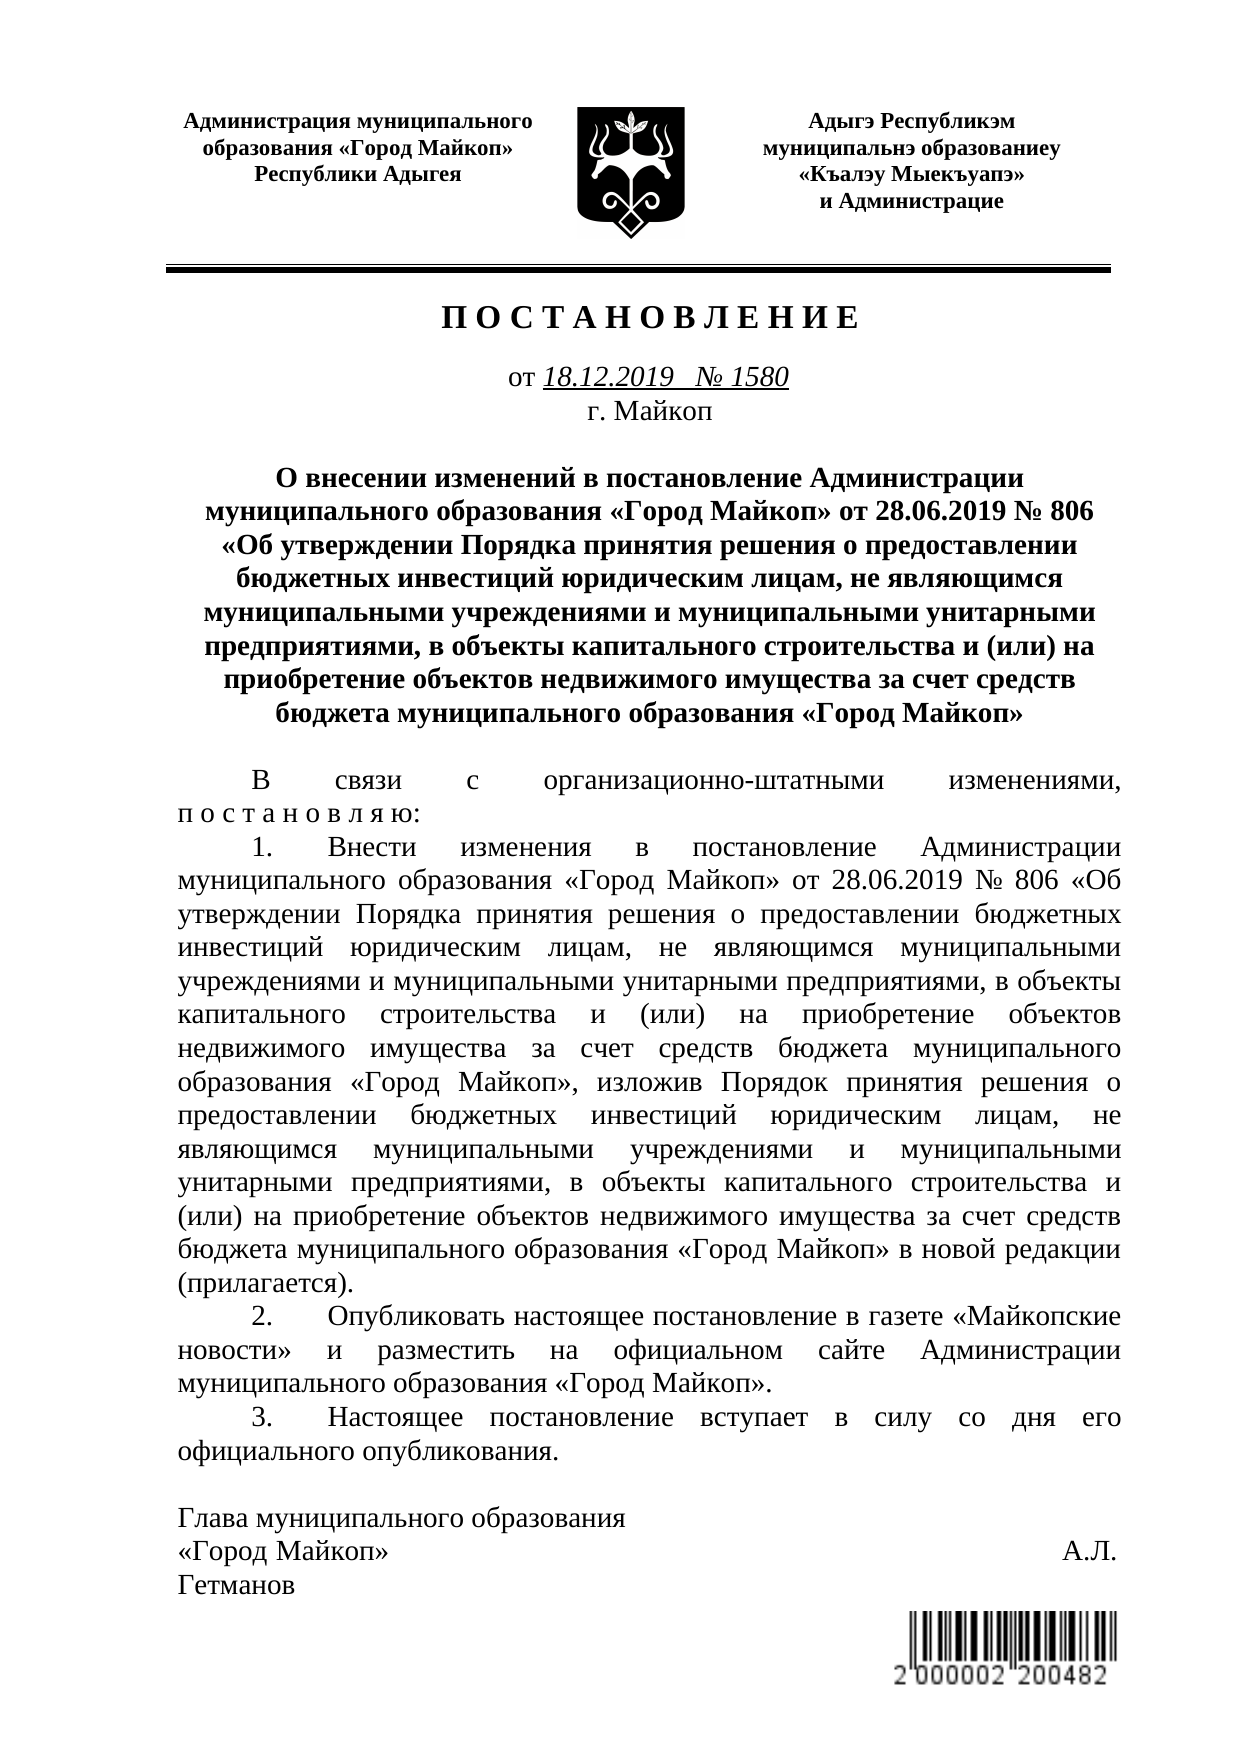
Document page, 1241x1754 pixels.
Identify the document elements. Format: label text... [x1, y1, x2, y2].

text «Об утверждении Порядка принятия решения о предоставлении бюджетных инвестиций юридическим лицам, не являющимся муниципальными учреждениями и муниципальными унитарными предприятиями, в объекты капитального строительства и (или) на приобретение объектов недвижимого имущества за счет средств бюджета муниципального образования «Город Майкоп» [177, 527, 1122, 728]
list Настоящее постановление вступает в силу со дня его официального опубликования. [177, 1399, 1122, 1466]
text О внесении изменений в постановление Администрации муниципального образования «Город Майкоп» от 28.06.2019 № 806 [177, 460, 1122, 527]
text г. Майкоп [177, 393, 1122, 426]
picture [577, 107, 685, 239]
table_header Адыгэ Республикэм муниципальнэ образованиеу «Къалэу Мыекъуапэ» и Администрацие [712, 108, 1111, 263]
list Опубликовать настоящее постановление в газете «Майкопские новости» и разместить на официальном сайте Администрации муниципального образования «Город Майкоп». [177, 1298, 1122, 1399]
picture [893, 1611, 1141, 1689]
list Внести изменения в постановление Администрации муниципального образования «Город Майкоп» от 28.06.2019 № 806 «Об утверждении Порядка принятия решения о предоставлении бюджетных инвестиций юридическим лицам, не являющимся муниципальными учреждениями и муниципальными унитарными предприятиями, в объекты капитального строительства и (или) на приобретение объектов недвижимого имущества за счет средств бюджета муниципального образования «Город Майкоп», изложив Порядок принятия решения о предоставлении бюджетных инвестиций юридическим лицам, не являющимся муниципальными учреждениями и муниципальными унитарными предприятиями, в объекты капитального строительства и (или) на приобретение объектов недвижимого имущества за счет средств бюджета муниципального образования «Город Майкоп» в новой редакции (прилагается). [177, 829, 1122, 1298]
table_header Администрация муниципального образования «Город Майкоп» Республики Адыгея [166, 108, 550, 263]
text В связи с организационно-штатными изменениями, п о с т а н о в л я ю: [177, 762, 1122, 829]
subtitle П О С Т А Н О В Л Е Н И Е [177, 297, 1122, 335]
text «Город Майкоп» А.Л. Гетманов [177, 1533, 1122, 1600]
text от 18.12.2019 № 1580 [177, 359, 1122, 393]
table_header [550, 108, 712, 263]
text Глава муниципального образования [177, 1500, 1122, 1533]
